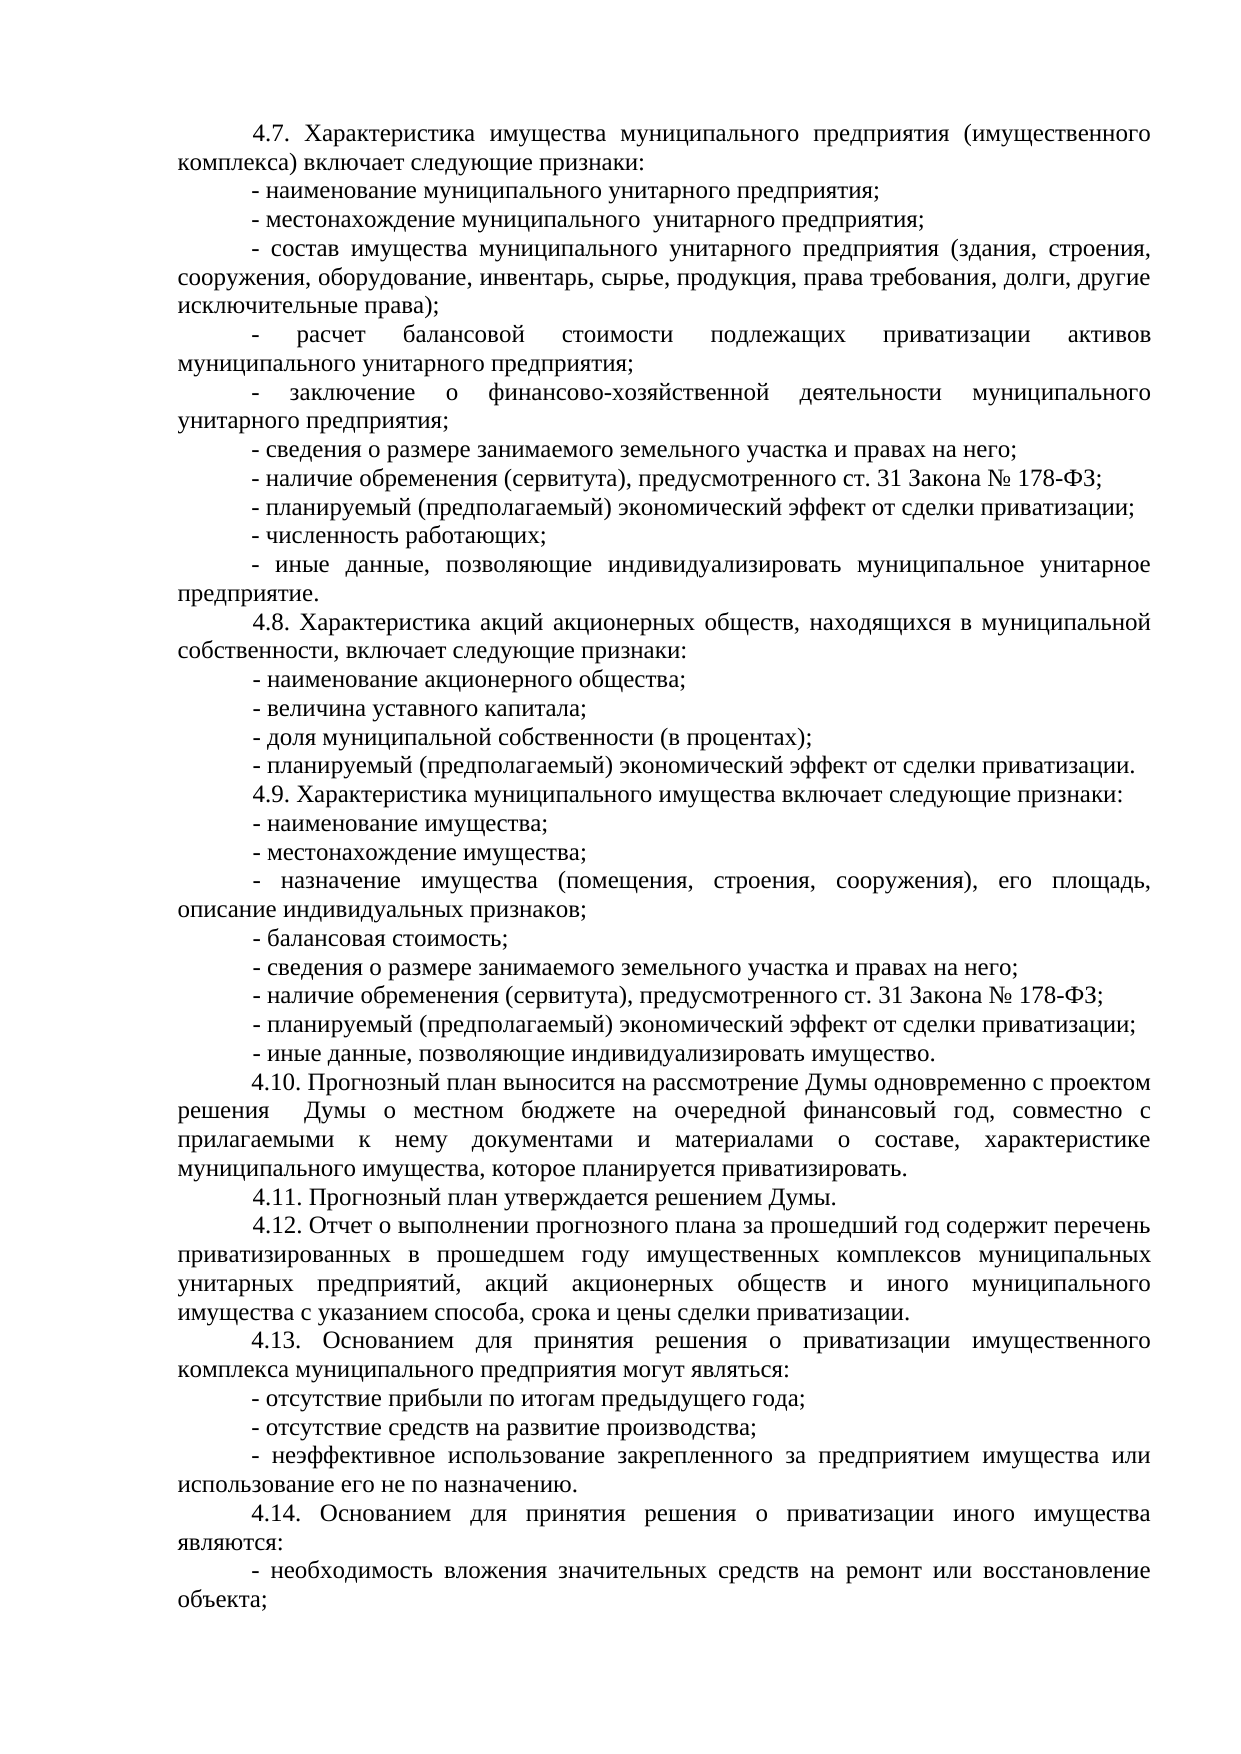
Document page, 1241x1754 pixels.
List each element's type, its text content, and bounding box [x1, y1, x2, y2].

text 4.13. Основанием для принятия решения о приватизации имущественного комплекса муниципального предприятия могут являться: [177, 1326, 1152, 1383]
text - иные данные, позволяющие индивидуализировать имущество. [177, 1038, 1152, 1067]
text - доля муниципальной собственности (в процентах); [177, 722, 1152, 751]
text - заключение о финансово-хозяйственной деятельности муниципального унитарного предприятия; [177, 377, 1152, 434]
text - планируемый (предполагаемый) экономический эффект от сделки приватизации; [177, 1009, 1152, 1038]
text - местонахождение имущества; [177, 837, 1152, 866]
text 4.11. Прогнозный план утверждается решением Думы. [177, 1182, 1152, 1211]
text - местонахождение муниципального унитарного предприятия; [177, 204, 1152, 233]
text - неэффективное использование закрепленного за предприятием имущества или использование его не по назначению. [177, 1441, 1152, 1498]
text - сведения о размере занимаемого земельного участка и правах на него; [177, 434, 1152, 463]
text - состав имущества муниципального унитарного предприятия (здания, строения, сооружения, оборудование, инвентарь, сырье, продукция, права требования, долги, другие исключительные права); [177, 233, 1152, 319]
text 4.12. Отчет о выполнении прогнозного плана за прошедший год содержит перечень приватизированных в прошедшем году имущественных комплексов муниципальных унитарных предприятий, акций акционерных обществ и иного муниципального имущества с указанием способа, срока и цены сделки приватизации. [177, 1211, 1152, 1326]
text - назначение имущества (помещения, строения, сооружения), его площадь, описание индивидуальных признаков; [177, 866, 1152, 923]
text - численность работающих; [177, 521, 1152, 549]
text 4.7. Характеристика имущества муниципального предприятия (имущественного комплекса) включает следующие признаки: [177, 118, 1152, 176]
text - величина уставного капитала; [177, 693, 1152, 722]
text - необходимость вложения значительных средств на ремонт или восстановление объекта; [177, 1556, 1152, 1613]
text - планируемый (предполагаемый) экономический эффект от сделки приватизации; [177, 492, 1152, 521]
text - отсутствие средств на развитие производства; [177, 1412, 1152, 1441]
text - наличие обременения (сервитута), предусмотренного ст. 31 Закона № 178-ФЗ; [177, 981, 1152, 1009]
text 4.9. Характеристика муниципального имущества включает следующие признаки: [177, 779, 1152, 808]
text - расчет балансовой стоимости подлежащих приватизации активов муниципального унитарного предприятия; [177, 319, 1152, 377]
text - сведения о размере занимаемого земельного участка и правах на него; [177, 952, 1152, 981]
text - планируемый (предполагаемый) экономический эффект от сделки приватизации. [177, 751, 1152, 779]
text - наличие обременения (сервитута), предусмотренного ст. 31 Закона № 178-ФЗ; [177, 463, 1152, 492]
text - иные данные, позволяющие индивидуализировать муниципальное унитарное предприятие. [177, 549, 1152, 607]
text 4.14. Основанием для принятия решения о приватизации иного имущества являются: [177, 1498, 1152, 1556]
text - наименование имущества; [177, 808, 1152, 837]
text 4.10. Прогнозный план выносится на рассмотрение Думы одновременно с проектом решения Думы о местном бюджете на очередной финансовый год, совместно с прилагаемыми к нему документами и материалами о составе, характеристике муниципального имущества, которое планируется приватизировать. [177, 1067, 1152, 1182]
text - наименование акционерного общества; [177, 664, 1152, 693]
text - балансовая стоимость; [177, 923, 1152, 952]
text 4.8. Характеристика акций акционерных обществ, находящихся в муниципальной собственности, включает следующие признаки: [177, 607, 1152, 664]
text - отсутствие прибыли по итогам предыдущего года; [177, 1383, 1152, 1412]
text - наименование муниципального унитарного предприятия; [177, 176, 1152, 204]
